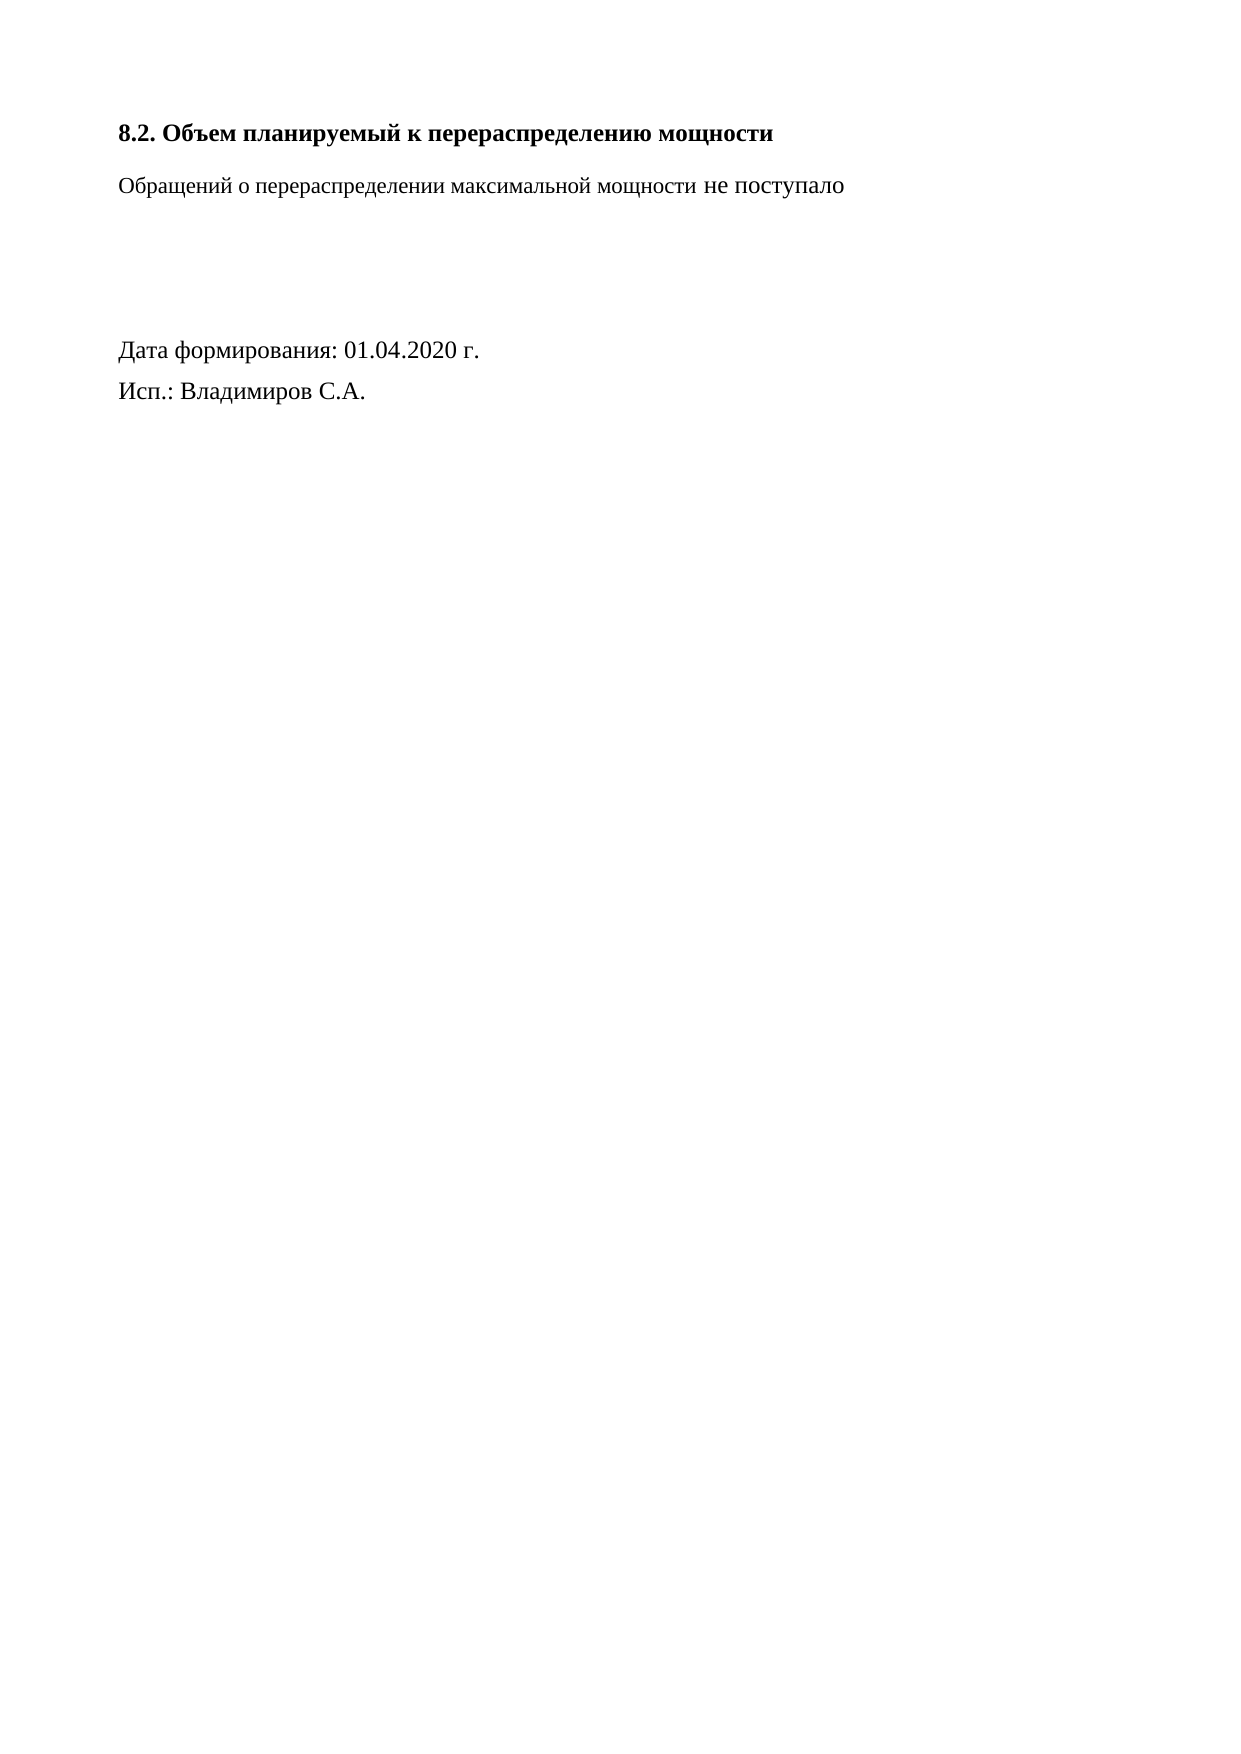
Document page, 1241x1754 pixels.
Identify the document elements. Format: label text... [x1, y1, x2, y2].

subtitle Обращений о перераспределении максимальной мощности не поступало [118, 170, 1181, 198]
text 8.2. Объем планируемый к перераспределению мощности [118, 118, 1181, 147]
text Дата формирования: 01.04.2020 г. [118, 335, 1181, 363]
text Исп.: Владимиров С.А. [118, 376, 1181, 405]
